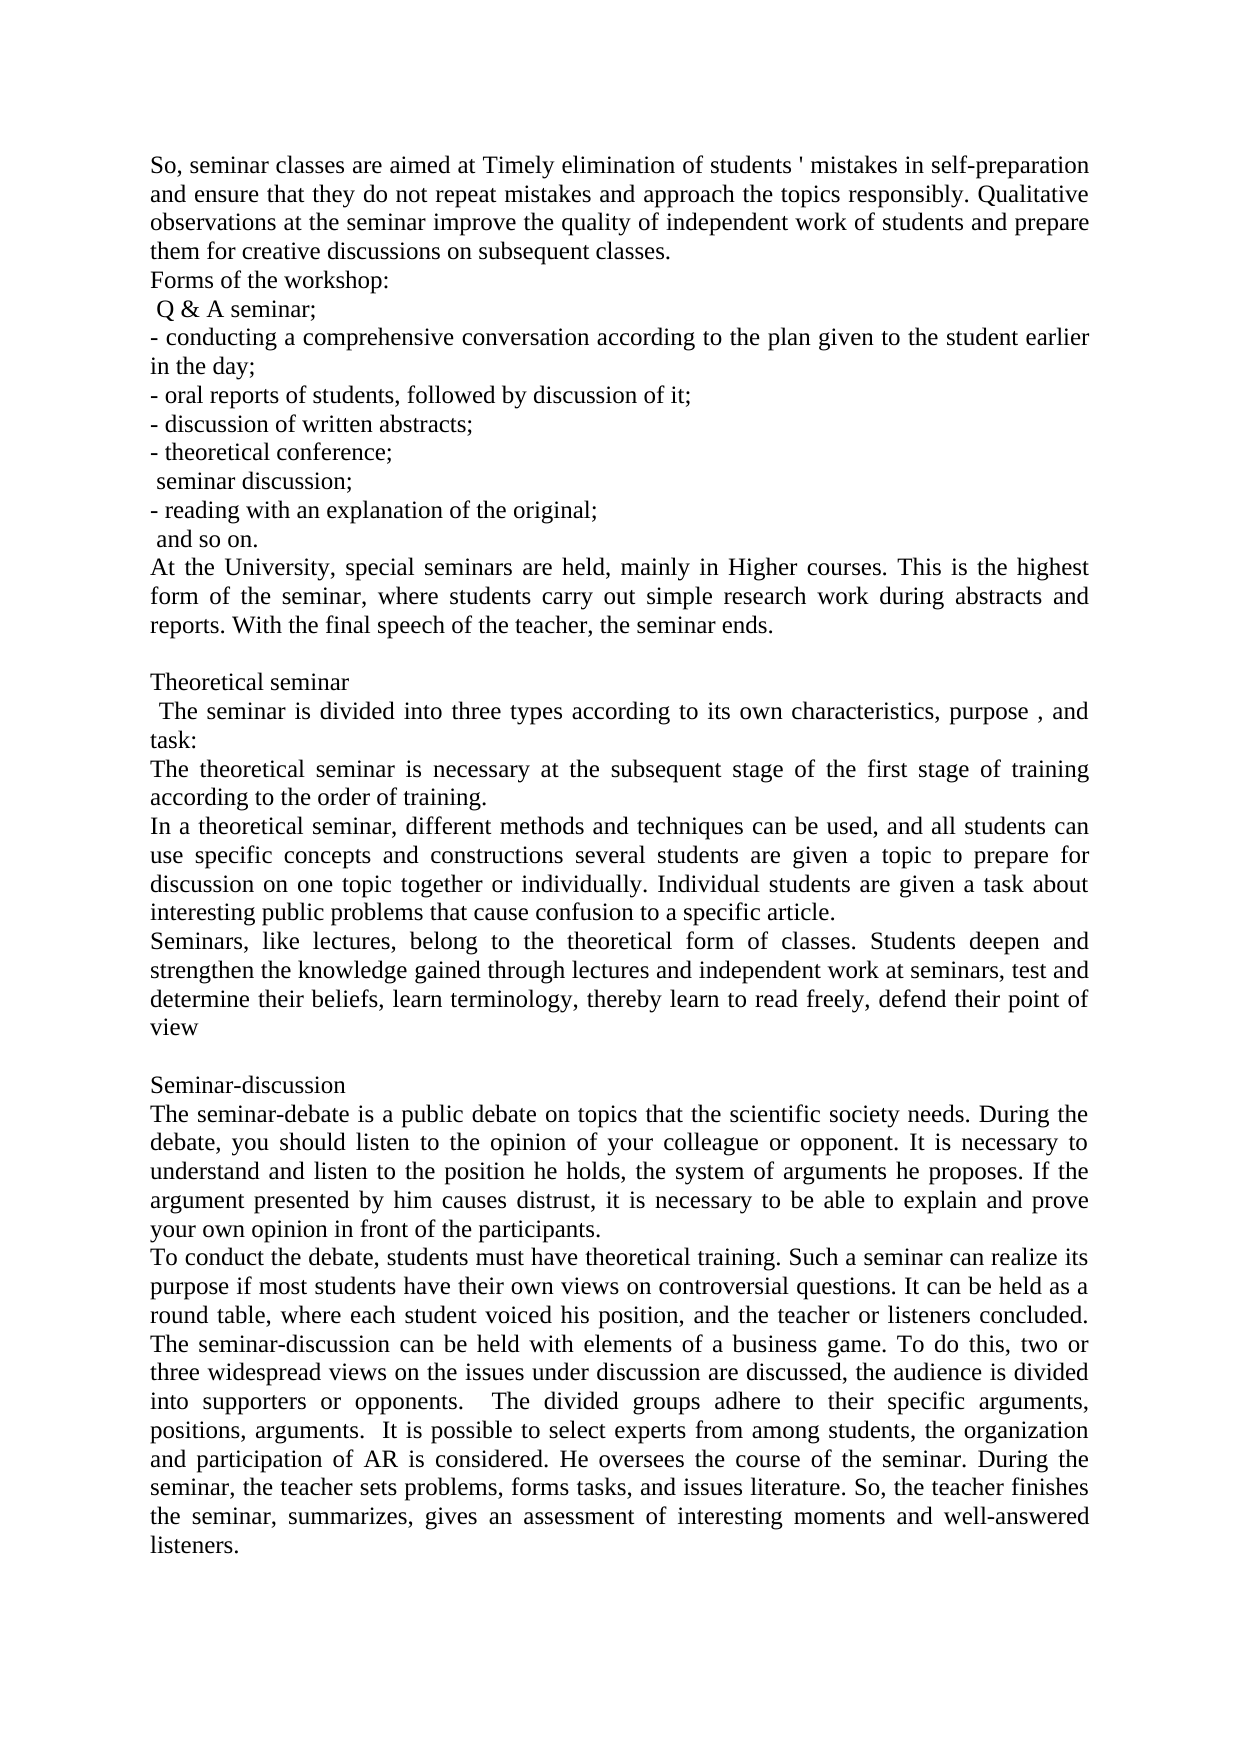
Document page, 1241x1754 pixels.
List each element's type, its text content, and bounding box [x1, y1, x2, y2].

text seminar discussion; [150, 466, 1090, 495]
text - discussion of written abstracts; [150, 409, 1090, 437]
text Seminar-discussion [150, 1070, 1090, 1099]
text - oral reports of students, followed by discussion of it; [150, 380, 1090, 409]
text The theoretical seminar is necessary at the subsequent stage of the first stage of training according to the order of training. [150, 754, 1090, 811]
text - theoretical conference; [150, 437, 1090, 466]
text Forms of the workshop: [150, 265, 1090, 294]
text In a theoretical seminar, different methods and techniques can be used, and all students can use specific concepts and constructions several students are given a topic to prepare for discussion on one topic together or individually. Individual students are given a task about interesting public problems that cause confusion to a specific article. [150, 811, 1090, 926]
text - conducting a comprehensive conversation according to the plan given to the student earlier in the day; [150, 322, 1090, 380]
text Theoretical seminar [150, 667, 1090, 696]
text So, seminar classes are aimed at Timely elimination of students ' mistakes in self-preparation and ensure that they do not repeat mistakes and approach the topics responsibly. Qualitative observations at the seminar improve the quality of independent work of students and prepare them for creative discussions on subsequent classes. [150, 150, 1090, 265]
text To conduct the debate, students must have theoretical training. Such a seminar can realize its purpose if most students have their own views on controversial questions. It can be held as a round table, where each student voiced his position, and the teacher or listeners concluded. The seminar-discussion can be held with elements of a business game. To do this, two or three widespread views on the issues under discussion are discussed, the audience is divided into supporters or opponents. The divided groups adhere to their specific arguments, positions, arguments. It is possible to select experts from among students, the organization and participation of AR is considered. He oversees the course of the seminar. During the seminar, the teacher sets problems, forms tasks, and issues literature. So, the teacher finishes the seminar, summarizes, gives an assessment of interesting moments and well-answered listeners. [150, 1242, 1090, 1559]
text The seminar is divided into three types according to its own characteristics, purpose , and task: [150, 696, 1090, 754]
text and so on. [150, 524, 1090, 552]
text Seminars, like lectures, belong to the theoretical form of classes. Students deepen and strengthen the knowledge gained through lectures and independent work at seminars, test and determine their beliefs, learn terminology, thereby learn to read freely, defend their point of view [150, 926, 1090, 1041]
text Q & A seminar; [150, 294, 1090, 322]
text - reading with an explanation of the original; [150, 495, 1090, 524]
text At the University, special seminars are held, mainly in Higher courses. This is the highest form of the seminar, where students carry out simple research work during abstracts and reports. With the final speech of the teacher, the seminar ends. [150, 552, 1090, 639]
text The seminar-debate is a public debate on topics that the scientific society needs. During the debate, you should listen to the opinion of your colleague or opponent. It is necessary to understand and listen to the position he holds, the system of arguments he proposes. If the argument presented by him causes distrust, it is necessary to be able to explain and prove your own opinion in front of the participants. [150, 1099, 1090, 1242]
